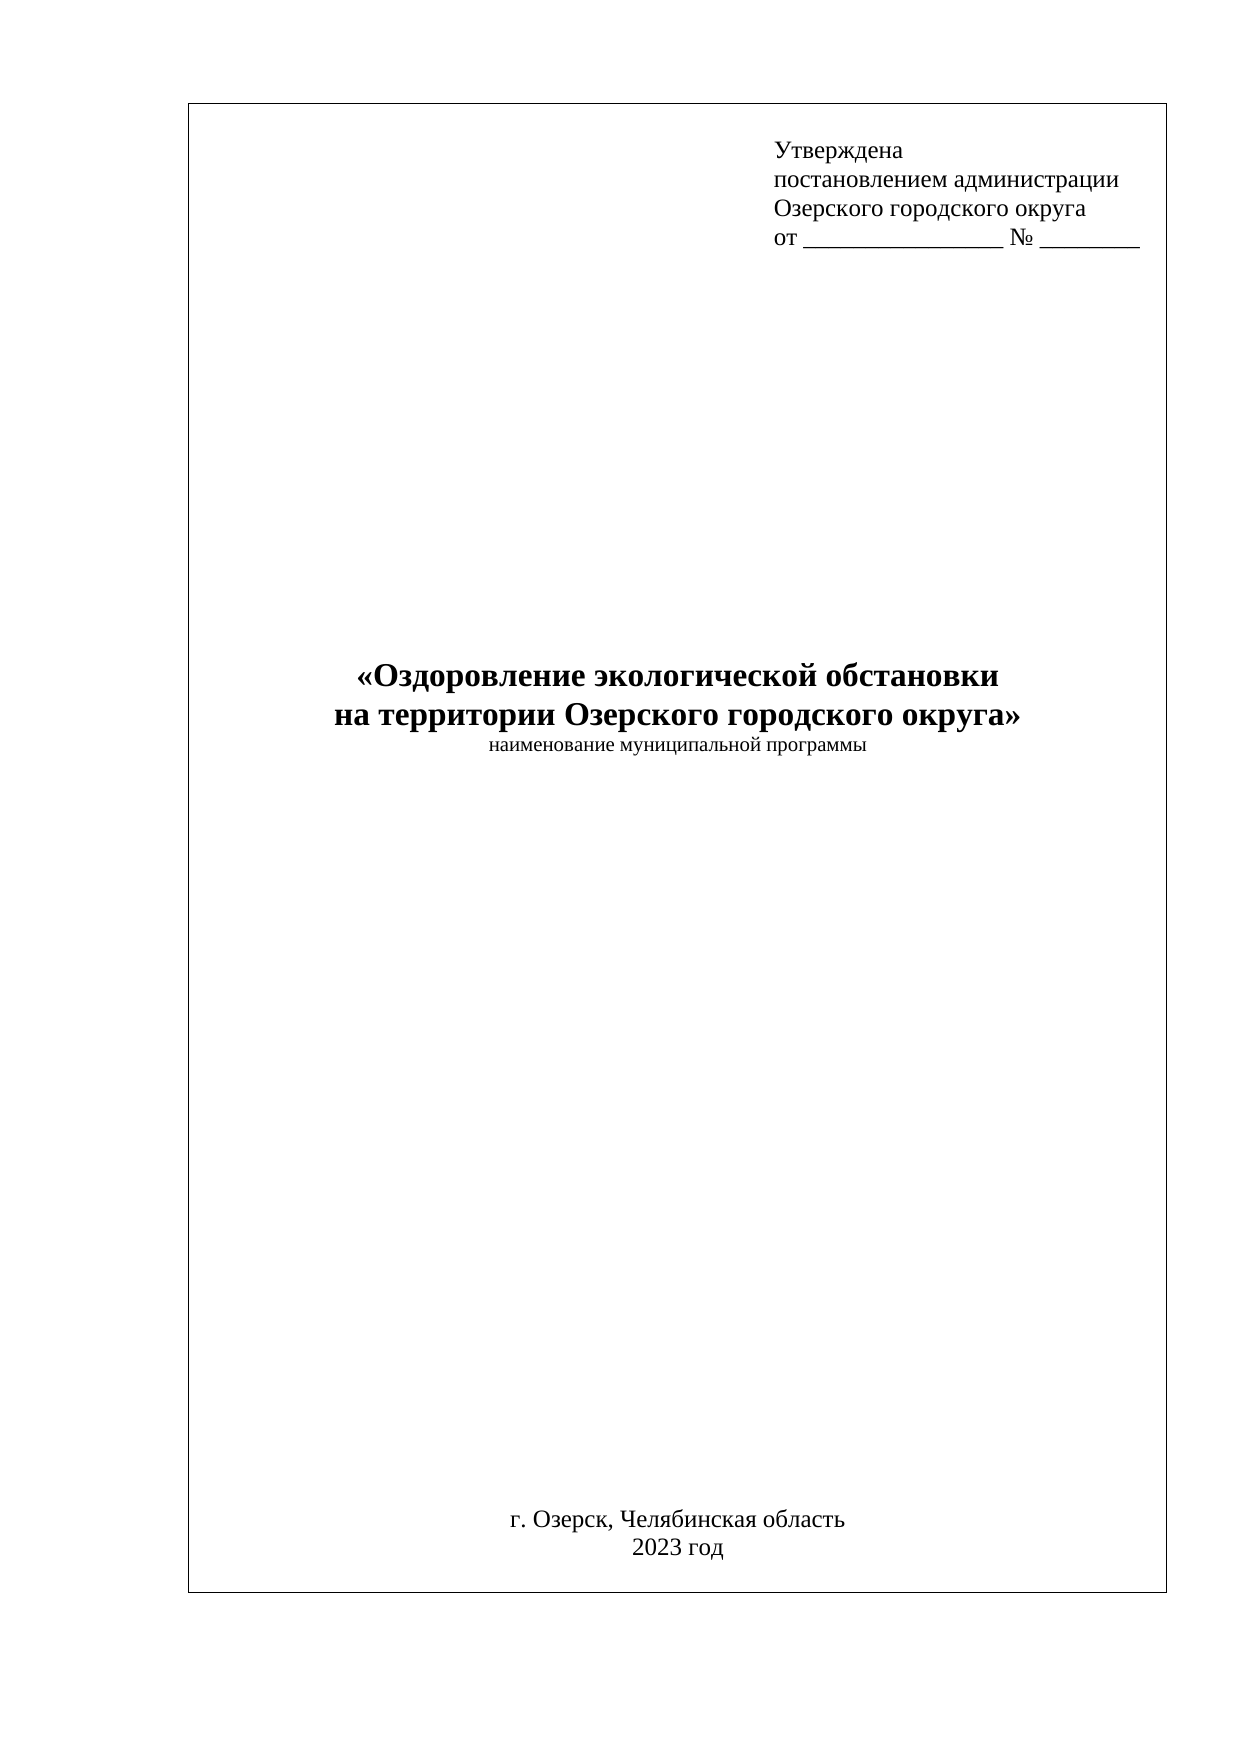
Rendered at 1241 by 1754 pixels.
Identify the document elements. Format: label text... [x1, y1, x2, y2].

table_header Утверждена постановлением администрации Озерского городского округа от ________________ № ________ «Оздоровление экологической обстановки на территории Озерского городского округа» наименование муниципальной программы г. Озерск, Челябинская область 2023 год [189, 104, 1166, 1592]
